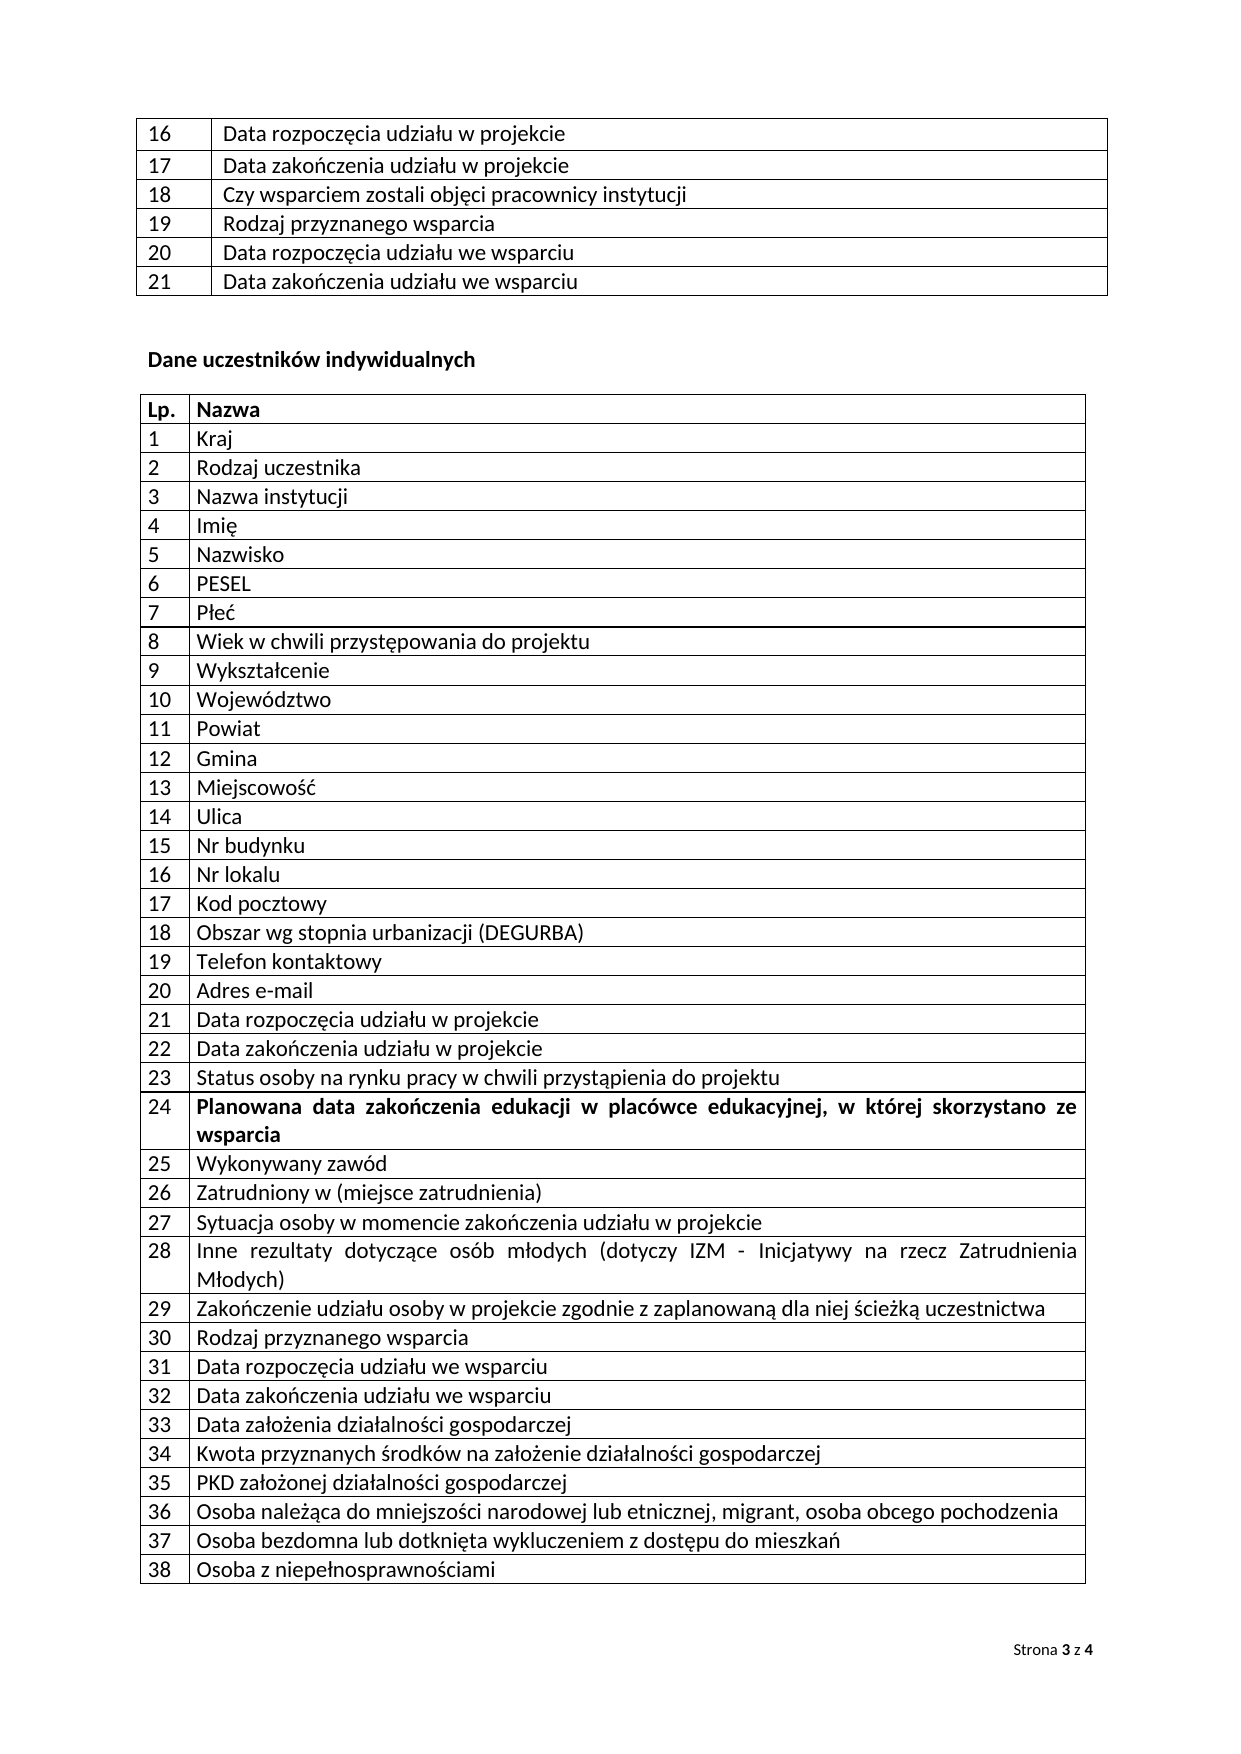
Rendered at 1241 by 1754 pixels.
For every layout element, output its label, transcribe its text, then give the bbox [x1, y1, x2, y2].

table_cell Data rozpoczęcia udziału w projekcie [190, 1005, 1085, 1033]
table_cell Czy wsparciem zostali objęci pracownicy instytucji [212, 180, 1107, 208]
table_cell Nazwisko [190, 540, 1085, 568]
table_cell Data zakończenia udziału w projekcie [212, 151, 1107, 179]
table_cell 19 [137, 209, 211, 237]
table_cell Data zakończenia udziału we wsparciu [212, 267, 1107, 295]
table_cell 21 [137, 267, 211, 295]
table_cell 16 [141, 860, 189, 888]
table_cell Status osoby na rynku pracy w chwili przystąpienia do projektu [190, 1063, 1085, 1091]
table_cell Ulica [190, 802, 1085, 830]
table_cell Telefon kontaktowy [190, 947, 1085, 975]
table_cell 7 [141, 598, 189, 626]
table_cell 33 [141, 1410, 189, 1438]
table_cell 35 [141, 1468, 189, 1496]
table_cell 8 [141, 628, 189, 655]
table_cell 27 [141, 1208, 189, 1236]
table_cell 11 [141, 715, 189, 743]
table_cell Miejscowość [190, 773, 1085, 801]
table_cell Kwota przyznanych środków na założenie działalności gospodarczej [190, 1439, 1085, 1467]
table_cell 5 [141, 540, 189, 568]
table_cell 25 [141, 1150, 189, 1177]
table_cell Sytuacja osoby w momencie zakończenia udziału w projekcie [190, 1208, 1085, 1236]
table_cell 13 [141, 773, 189, 801]
table_cell 3 [141, 482, 189, 510]
table_cell Nr lokalu [190, 860, 1085, 888]
table_cell 12 [141, 744, 189, 772]
table_cell 28 [141, 1237, 189, 1293]
table_cell 22 [141, 1034, 189, 1062]
table_cell Kraj [190, 424, 1085, 452]
table_cell 29 [141, 1294, 189, 1322]
table_header Lp. [141, 395, 189, 423]
table_cell Adres e-mail [190, 976, 1085, 1004]
table_cell Osoba z niepełnosprawnościami [190, 1555, 1085, 1583]
table_cell 38 [141, 1555, 189, 1583]
table_cell Inne rezultaty dotyczące osób młodych (dotyczy IZM - Inicjatywy na rzecz Zatrudnienia Młodych) [190, 1237, 1085, 1293]
table_cell Nazwa instytucji [190, 482, 1085, 510]
table_cell 16 [137, 119, 211, 150]
table_cell Wykonywany zawód [190, 1150, 1085, 1177]
table_cell 10 [141, 686, 189, 713]
table_cell Płeć [190, 598, 1085, 626]
table_cell 9 [141, 656, 189, 684]
table_cell 31 [141, 1352, 189, 1380]
text Dane uczestników indywidualnych [148, 345, 1093, 373]
table_cell Osoba należąca do mniejszości narodowej lub etnicznej, migrant, osoba obcego pochodzenia [190, 1497, 1085, 1525]
table_cell 36 [141, 1497, 189, 1525]
table_cell 20 [137, 238, 211, 266]
table_cell Rodzaj przyznanego wsparcia [190, 1323, 1085, 1351]
table_cell Rodzaj uczestnika [190, 453, 1085, 481]
table_cell Powiat [190, 715, 1085, 743]
table_cell 30 [141, 1323, 189, 1351]
table_cell Data rozpoczęcia udziału w projekcie [212, 119, 1107, 150]
table_cell 17 [141, 889, 189, 917]
table_cell Nr budynku [190, 831, 1085, 859]
table_cell Planowana data zakończenia edukacji w placówce edukacyjnej, w której skorzystano ze wsparcia [190, 1093, 1085, 1148]
table_cell 18 [137, 180, 211, 208]
table_cell Data założenia działalności gospodarczej [190, 1410, 1085, 1438]
table_cell Data zakończenia udziału we wsparciu [190, 1381, 1085, 1409]
table_cell 26 [141, 1179, 189, 1207]
table_cell 17 [137, 151, 211, 179]
table_cell Rodzaj przyznanego wsparcia [212, 209, 1107, 237]
table_cell Imię [190, 511, 1085, 539]
table_cell 14 [141, 802, 189, 830]
table_cell 23 [141, 1063, 189, 1091]
table_cell Obszar wg stopnia urbanizacji (DEGURBA) [190, 918, 1085, 946]
table_cell Data rozpoczęcia udziału we wsparciu [212, 238, 1107, 266]
table_cell Wykształcenie [190, 656, 1085, 684]
table_cell Zatrudniony w (miejsce zatrudnienia) [190, 1179, 1085, 1207]
table_header Nazwa [190, 395, 1085, 423]
table_cell 1 [141, 424, 189, 452]
table_cell Data rozpoczęcia udziału we wsparciu [190, 1352, 1085, 1380]
table_cell 4 [141, 511, 189, 539]
table_cell 15 [141, 831, 189, 859]
table_cell Kod pocztowy [190, 889, 1085, 917]
table_cell 34 [141, 1439, 189, 1467]
table_cell Gmina [190, 744, 1085, 772]
table_cell Data zakończenia udziału w projekcie [190, 1034, 1085, 1062]
table_cell 2 [141, 453, 189, 481]
table_cell 6 [141, 569, 189, 597]
table_cell PESEL [190, 569, 1085, 597]
table_cell Wiek w chwili przystępowania do projektu [190, 628, 1085, 655]
table_cell Województwo [190, 686, 1085, 713]
table_cell 32 [141, 1381, 189, 1409]
table_cell 24 [141, 1093, 189, 1148]
table_cell Zakończenie udziału osoby w projekcie zgodnie z zaplanowaną dla niej ścieżką uczestnictwa [190, 1294, 1085, 1322]
table_cell 20 [141, 976, 189, 1004]
table_cell 19 [141, 947, 189, 975]
table_cell 21 [141, 1005, 189, 1033]
table_cell 18 [141, 918, 189, 946]
table_cell Osoba bezdomna lub dotknięta wykluczeniem z dostępu do mieszkań [190, 1526, 1085, 1554]
table_cell PKD założonej działalności gospodarczej [190, 1468, 1085, 1496]
table_cell 37 [141, 1526, 189, 1554]
